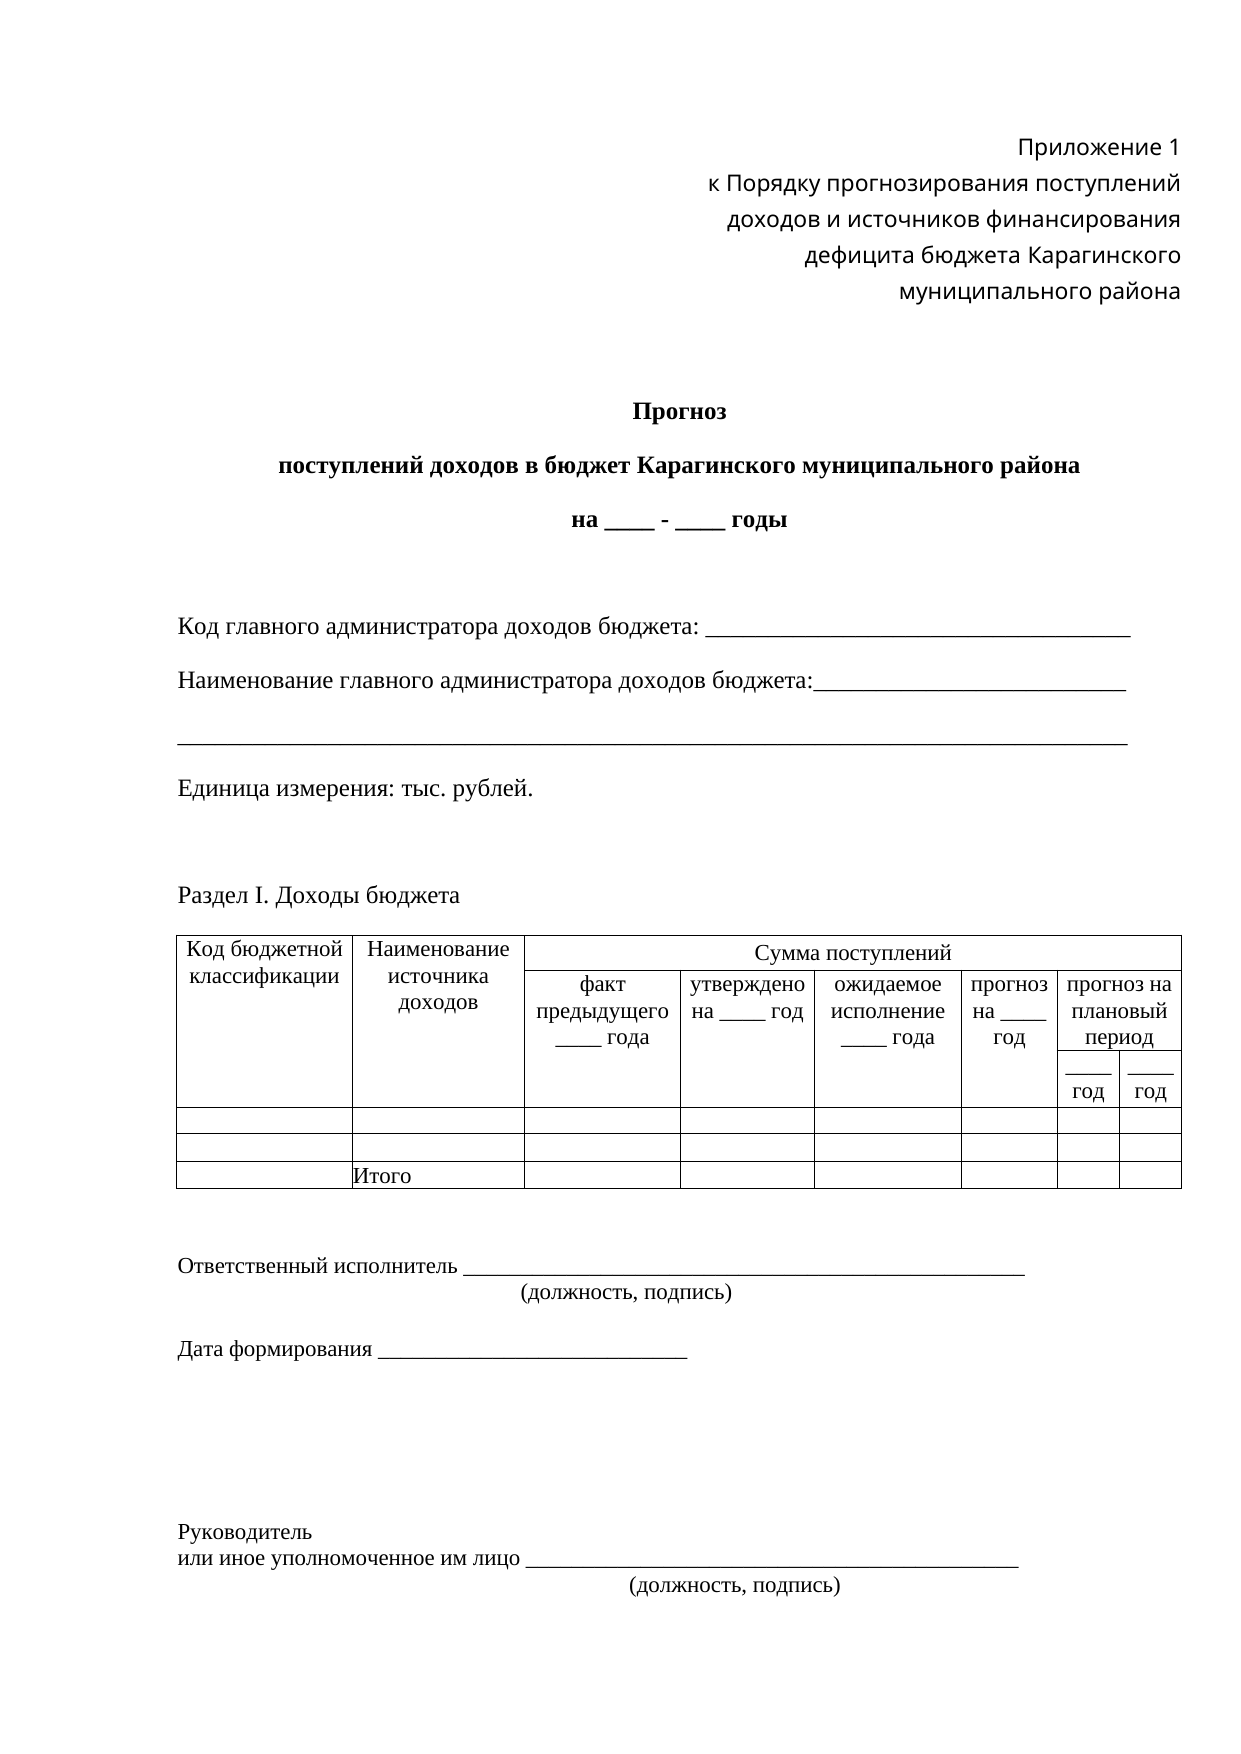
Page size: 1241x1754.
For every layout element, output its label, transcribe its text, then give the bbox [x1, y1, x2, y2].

text (должность, подпись) [177, 1571, 1181, 1597]
table_cell [1058, 1162, 1119, 1188]
table_cell прогноз на плановый период [1058, 971, 1181, 1049]
text поступлений доходов в бюджет Карагинского муниципального района [177, 450, 1181, 478]
table_header Сумма поступлений [525, 936, 1181, 969]
table_cell [962, 1108, 1057, 1133]
table_cell [177, 1134, 352, 1161]
text Код главного администратора доходов бюджета: __________________________________ [177, 611, 1181, 640]
text Дата формирования ___________________________ [177, 1335, 1181, 1361]
table_cell ожидаемое исполнение ____ года [815, 971, 961, 1107]
table_cell [353, 1108, 524, 1133]
text Приложение 1 [177, 131, 1181, 162]
text доходов и источников финансирования [177, 203, 1181, 234]
table_cell [1120, 1134, 1181, 1161]
text муниципального района [177, 275, 1181, 306]
table_cell [815, 1108, 961, 1133]
table_cell Итого [353, 1162, 524, 1188]
table_cell [525, 1162, 680, 1188]
table_cell [681, 1134, 814, 1161]
table_cell [815, 1134, 961, 1161]
text дефицита бюджета Карагинского [177, 239, 1181, 270]
table_cell [681, 1162, 814, 1188]
table_cell [177, 1162, 352, 1188]
text или иное уполномоченное им лицо ___________________________________________ [177, 1544, 1181, 1571]
text Руководитель [177, 1518, 1181, 1544]
text Ответственный исполнитель _________________________________________________ [177, 1252, 1181, 1278]
table_header Наименование источника доходов [353, 936, 524, 1107]
table_cell прогноз на ____ год [962, 971, 1057, 1107]
table_cell [177, 1108, 352, 1133]
text на ____ - ____ годы [177, 504, 1181, 532]
text Наименование главного администратора доходов бюджета:_________________________ [177, 665, 1181, 694]
table_cell факт предыдущего ____ года [525, 971, 680, 1107]
table_header Код бюджетной классификации [177, 936, 352, 1107]
table_cell утверждено на ____ год [681, 971, 814, 1107]
text ____________________________________________________________________________ [177, 719, 1181, 748]
table_cell [681, 1108, 814, 1133]
table_cell [353, 1134, 524, 1161]
table_cell [525, 1134, 680, 1161]
table_cell [962, 1134, 1057, 1161]
table_cell ____ год [1120, 1051, 1181, 1107]
text (должность, подпись) [177, 1278, 1181, 1304]
table_cell [1058, 1134, 1119, 1161]
text Прогноз [177, 396, 1181, 425]
text к Порядку прогнозирования поступлений [177, 167, 1181, 198]
text Единица измерения: тыс. рублей. [177, 773, 1181, 802]
table_cell [1058, 1108, 1119, 1133]
table_cell [962, 1162, 1057, 1188]
table_cell [1120, 1108, 1181, 1133]
table_cell [1120, 1162, 1181, 1188]
table_cell ____ год [1058, 1051, 1119, 1107]
table_cell [525, 1108, 680, 1133]
table_cell [815, 1162, 961, 1188]
text Раздел I. Доходы бюджета [177, 881, 1181, 909]
